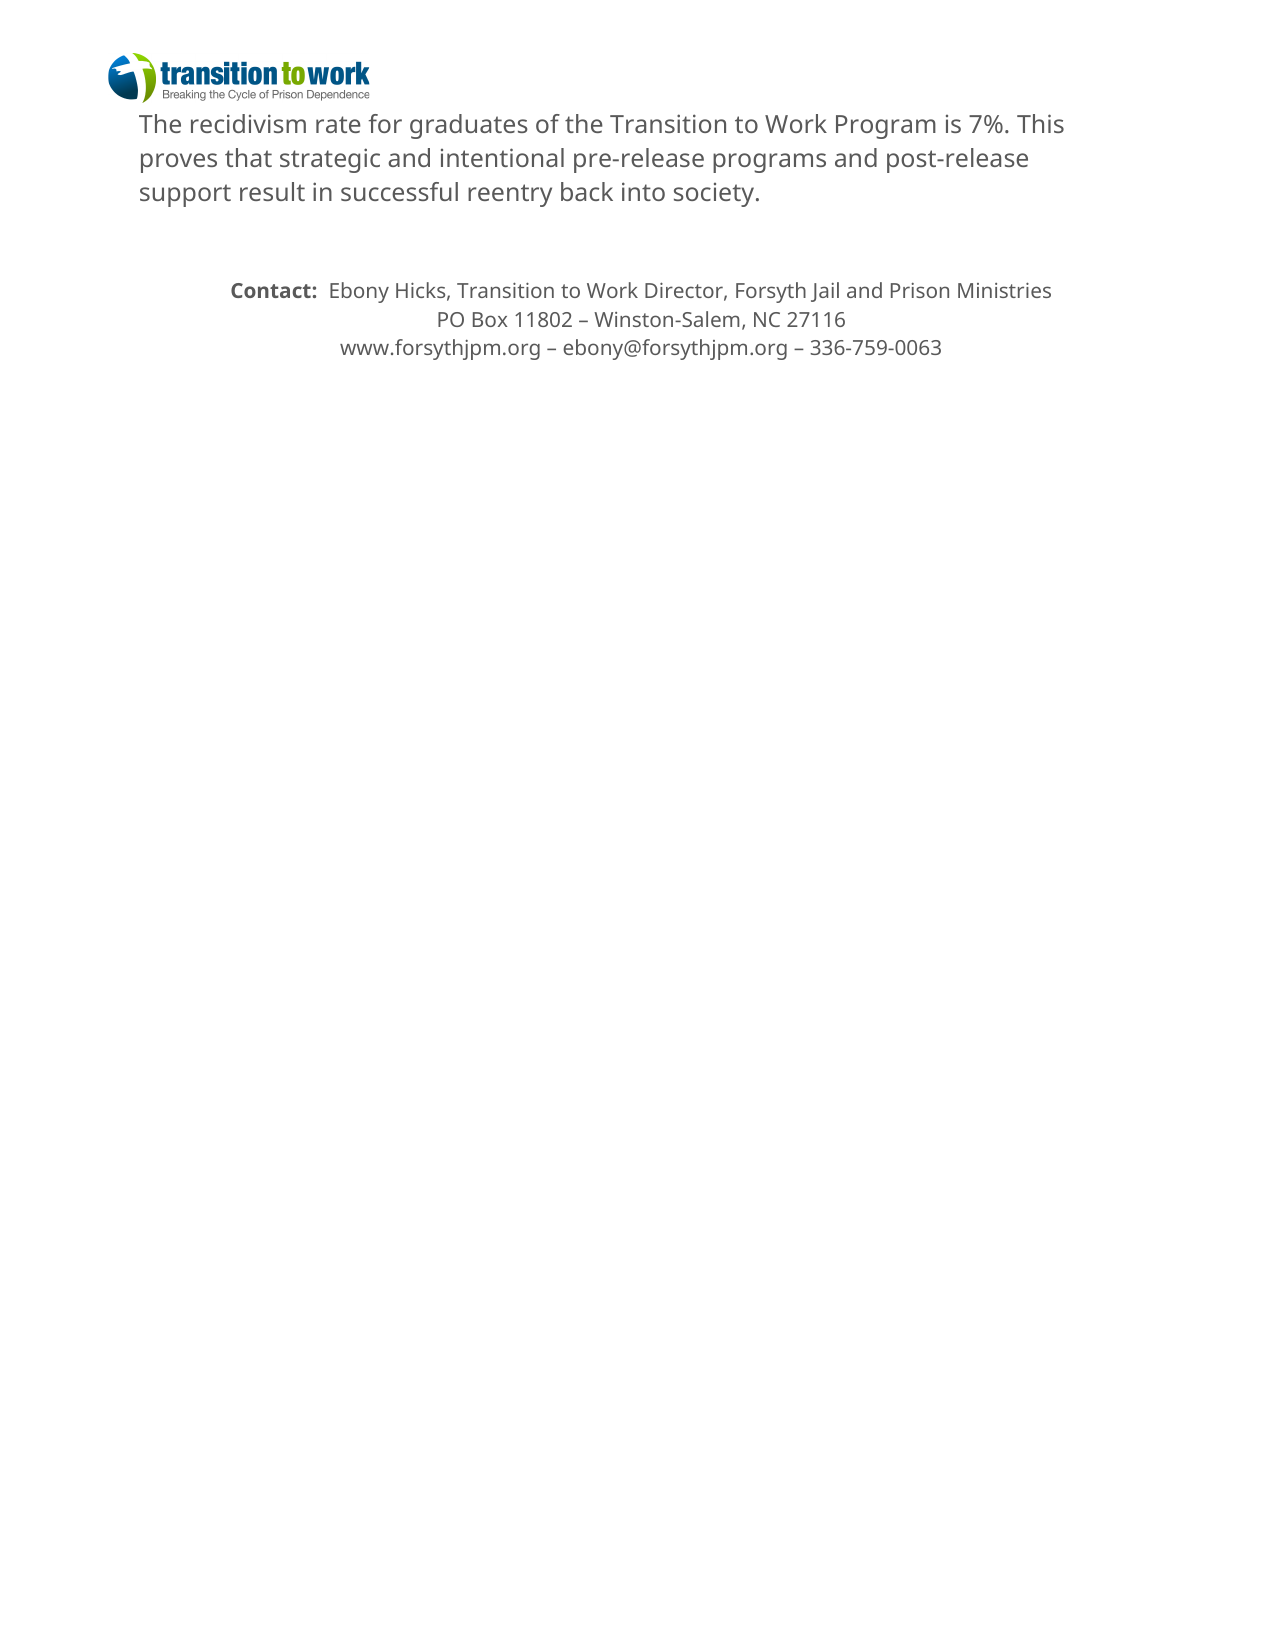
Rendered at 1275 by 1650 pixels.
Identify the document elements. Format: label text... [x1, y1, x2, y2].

picture [108, 53, 370, 103]
text PO Box 11802 – Winston-Salem, NC 27116 [157, 305, 1125, 333]
text Contact: Ebony Hicks, Transition to Work Director, Forsyth Jail and Prison Ministries [157, 277, 1125, 305]
text www.forsythjpm.org – ebony@forsythjpm.org – 336-759-0063 [157, 333, 1125, 362]
text The recidivism rate for graduates of the Transition to Work Program is 7%. This proves that strategic and intentional pre-release programs and post-release support result in successful reentry back into society. [139, 106, 1125, 208]
